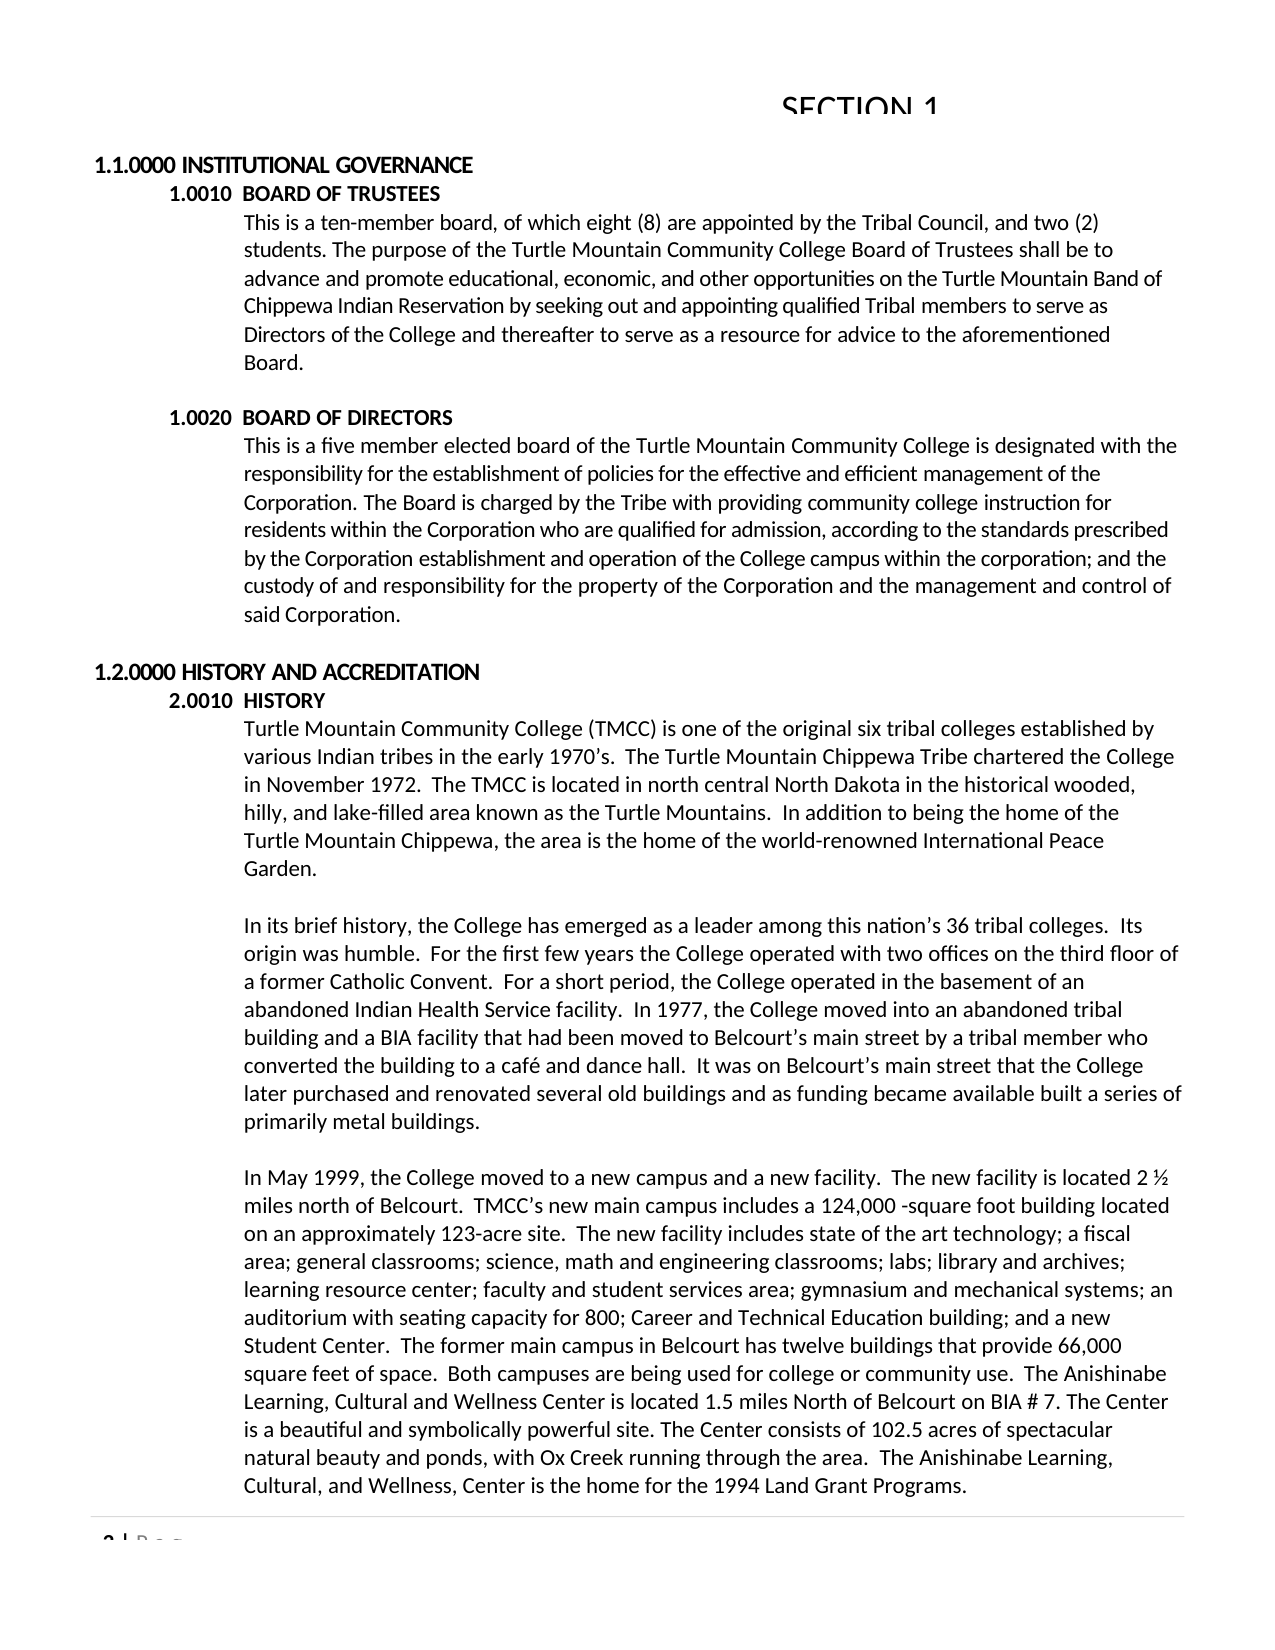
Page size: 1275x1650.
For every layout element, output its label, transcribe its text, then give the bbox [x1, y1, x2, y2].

text This is a five member elected board of the Turtle Mountain Community College is designated with the responsibility for the establishment of policies for the effective and efficient management of the Corporation. The Board is charged by the Tribe with providing community college instruction for residents within the Corporation who are qualified for admission, according to the standards prescribed by the Corporation establishment and operation of the College campus within the corporation; and the custody of and responsibility for the property of the Corporation and the management and control of said Corporation. [244, 432, 1190, 628]
text later purchased and renovated several old buildings and as funding became available built a series of primarily metal buildings. [244, 1079, 1223, 1135]
subtitle 1.0010 BOARD OF TRUSTEES [169, 179, 1223, 207]
text In May 1999, the College moved to a new campus and a new facility. The new facility is located 2 ½ miles north of Belcourt. TMCC’s new main campus includes a 124,000 -square foot building located on an approximately 123-acre site. The new facility includes state of the art technology; a fiscal area; general classrooms; science, math and engineering classrooms; labs; library and archives; learning resource center; faculty and student services area; gymnasium and mechanical systems; an auditorium with seating capacity for 800; Career and Technical Education building; and a new Student Center. The former main campus in Belcourt has twelve buildings that provide 66,000 square feet of space. Both campuses are being used for college or community use. The Anishinabe Learning, Cultural and Wellness Center is located 1.5 miles North of Belcourt on BIA # 7. The Center is a beautiful and symbolically powerful site. The Center consists of 102.5 acres of spectacular natural beauty and ponds, with Ox Creek running through the area. The Anishinabe Learning, Cultural, and Wellness, Center is the home for the 1994 Land Grant Programs. [244, 1163, 1174, 1499]
subtitle 2.0010 HISTORY [169, 686, 1223, 714]
subtitle 1.0020 BOARD OF DIRECTORS [169, 403, 1223, 432]
text building and a BIA facility that had been moved to Belcourt’s main street by a tribal member who converted the building to a café and dance hall. It was on Belcourt’s main street that the College [244, 1023, 1223, 1079]
text This is a ten-member board, of which eight (8) are appointed by the Tribal Council, and two (2) students. The purpose of the Turtle Mountain Community College Board of Trustees shall be to advance and promote educational, economic, and other opportunities on the Turtle Mountain Band of Chippewa Indian Reservation by seeking out and appointing qualified Tribal members to serve as Directors of the College and thereafter to serve as a resource for advice to the aforementioned Board. [244, 208, 1174, 376]
text Turtle Mountain Community College (TMCC) is one of the original six tribal colleges established by various Indian tribes in the early 1970’s. The Turtle Mountain Chippewa Tribe chartered the College in November 1972. The TMCC is located in north central North Dakota in the historical wooded, hilly, and lake-filled area known as the Turtle Mountains. In addition to being the home of the Turtle Mountain Chippewa, the area is the home of the world-renowned International Peace Garden. [244, 714, 1174, 882]
subtitle 1.1.0000 INSTITUTIONAL GOVERNANCE [94, 149, 1223, 179]
text In its brief history, the College has emerged as a leader among this nation’s 36 tribal colleges. Its origin was humble. For the first few years the College operated with two offices on the third floor of a former Catholic Convent. For a short period, the College operated in the basement of an abandoned Indian Health Service facility. In 1977, the College moved into an abandoned tribal [244, 911, 1181, 1023]
subtitle 1.2.0000 HISTORY AND ACCREDITATION [94, 656, 1223, 686]
